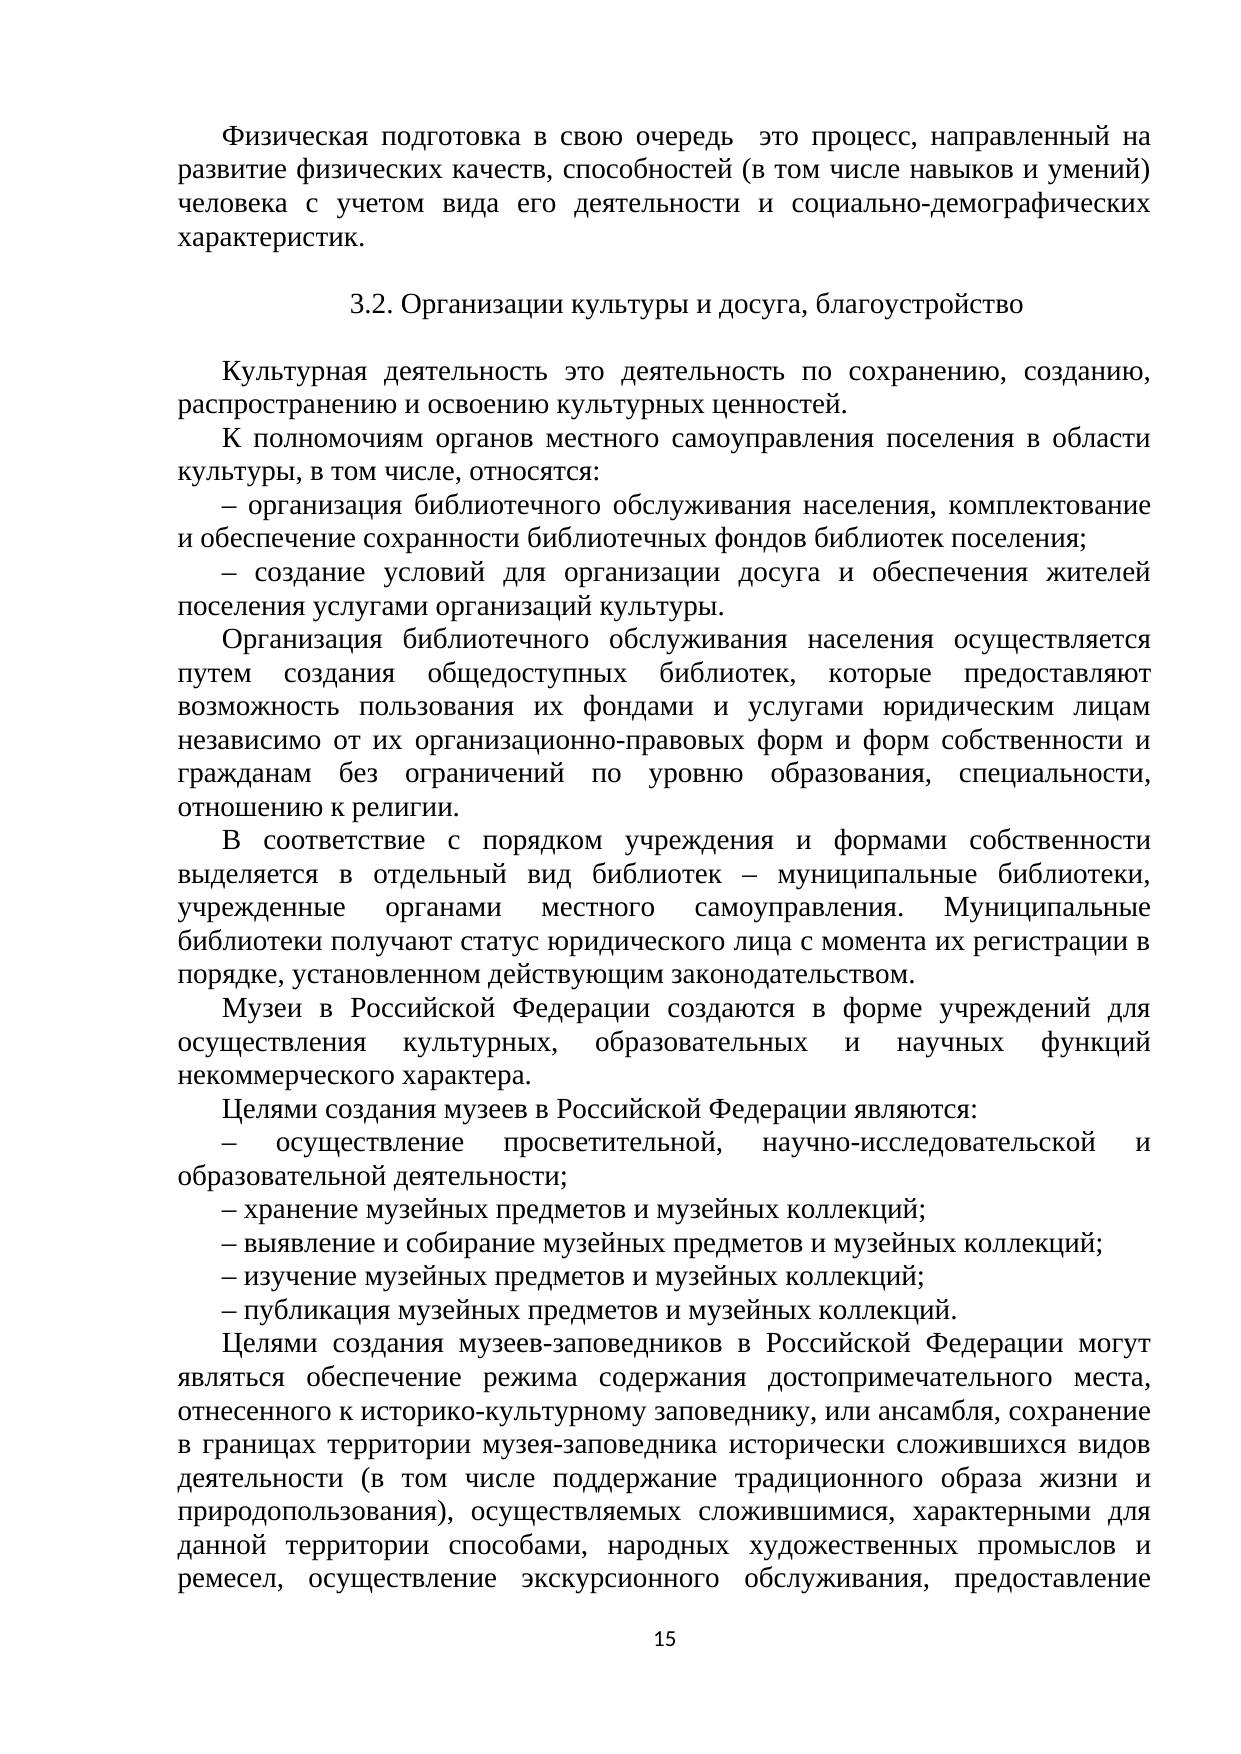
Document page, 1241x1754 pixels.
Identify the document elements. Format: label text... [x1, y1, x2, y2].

text Музеи в Российской Федерации создаются в форме учреждений для осуществления культурных, образовательных и научных функций некоммерческого характера. [177, 990, 1152, 1091]
text – изучение музейных предметов и музейных коллекций; [177, 1258, 1152, 1292]
text Культурная деятельность это деятельность по сохранению, созданию, распространению и освоению культурных ценностей. [177, 353, 1152, 420]
text – осуществление просветительной, научно-исследовательской и образовательной деятельности; [177, 1124, 1152, 1191]
text 3.2. Организации культуры и досуга, благоустройство [177, 286, 1152, 319]
text Физическая подготовка в свою очередь это процесс, направленный на развитие физических качеств, способностей (в том числе навыков и умений) человека с учетом вида его деятельности и социально-демографических характеристик. [177, 118, 1152, 252]
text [177, 1326, 1152, 1594]
text – публикация музейных предметов и музейных коллекций. [177, 1292, 1152, 1326]
text – хранение музейных предметов и музейных коллекций; [177, 1191, 1152, 1225]
text К полномочиям органов местного самоуправления поселения в области культуры, в том числе, относятся: [177, 420, 1152, 487]
text – создание условий для организации досуга и обеспечения жителей поселения услугами организаций культуры. [177, 554, 1152, 621]
text Целями создания музеев в Российской Федерации являются: [177, 1091, 1152, 1124]
text – организация библиотечного обслуживания населения, комплектование и обеспечение сохранности библиотечных фондов библиотек поселения; [177, 487, 1152, 554]
text Организация библиотечного обслуживания населения осуществляется путем создания общедоступных библиотек, которые предоставляют возможность пользования их фондами и услугами юридическим лицам независимо от их организационно-правовых форм и форм собственности и гражданам без ограничений по уровню образования, специальности, отношению к религии. [177, 621, 1152, 822]
text В соответствие с порядком учреждения и формами собственности выделяется в отдельный вид библиотек – муниципальные библиотеки, учрежденные органами местного самоуправления. Муниципальные библиотеки получают статус юридического лица с момента их регистрации в порядке, установленном действующим законодательством. [177, 822, 1152, 990]
text – выявление и собирание музейных предметов и музейных коллекций; [177, 1225, 1152, 1258]
